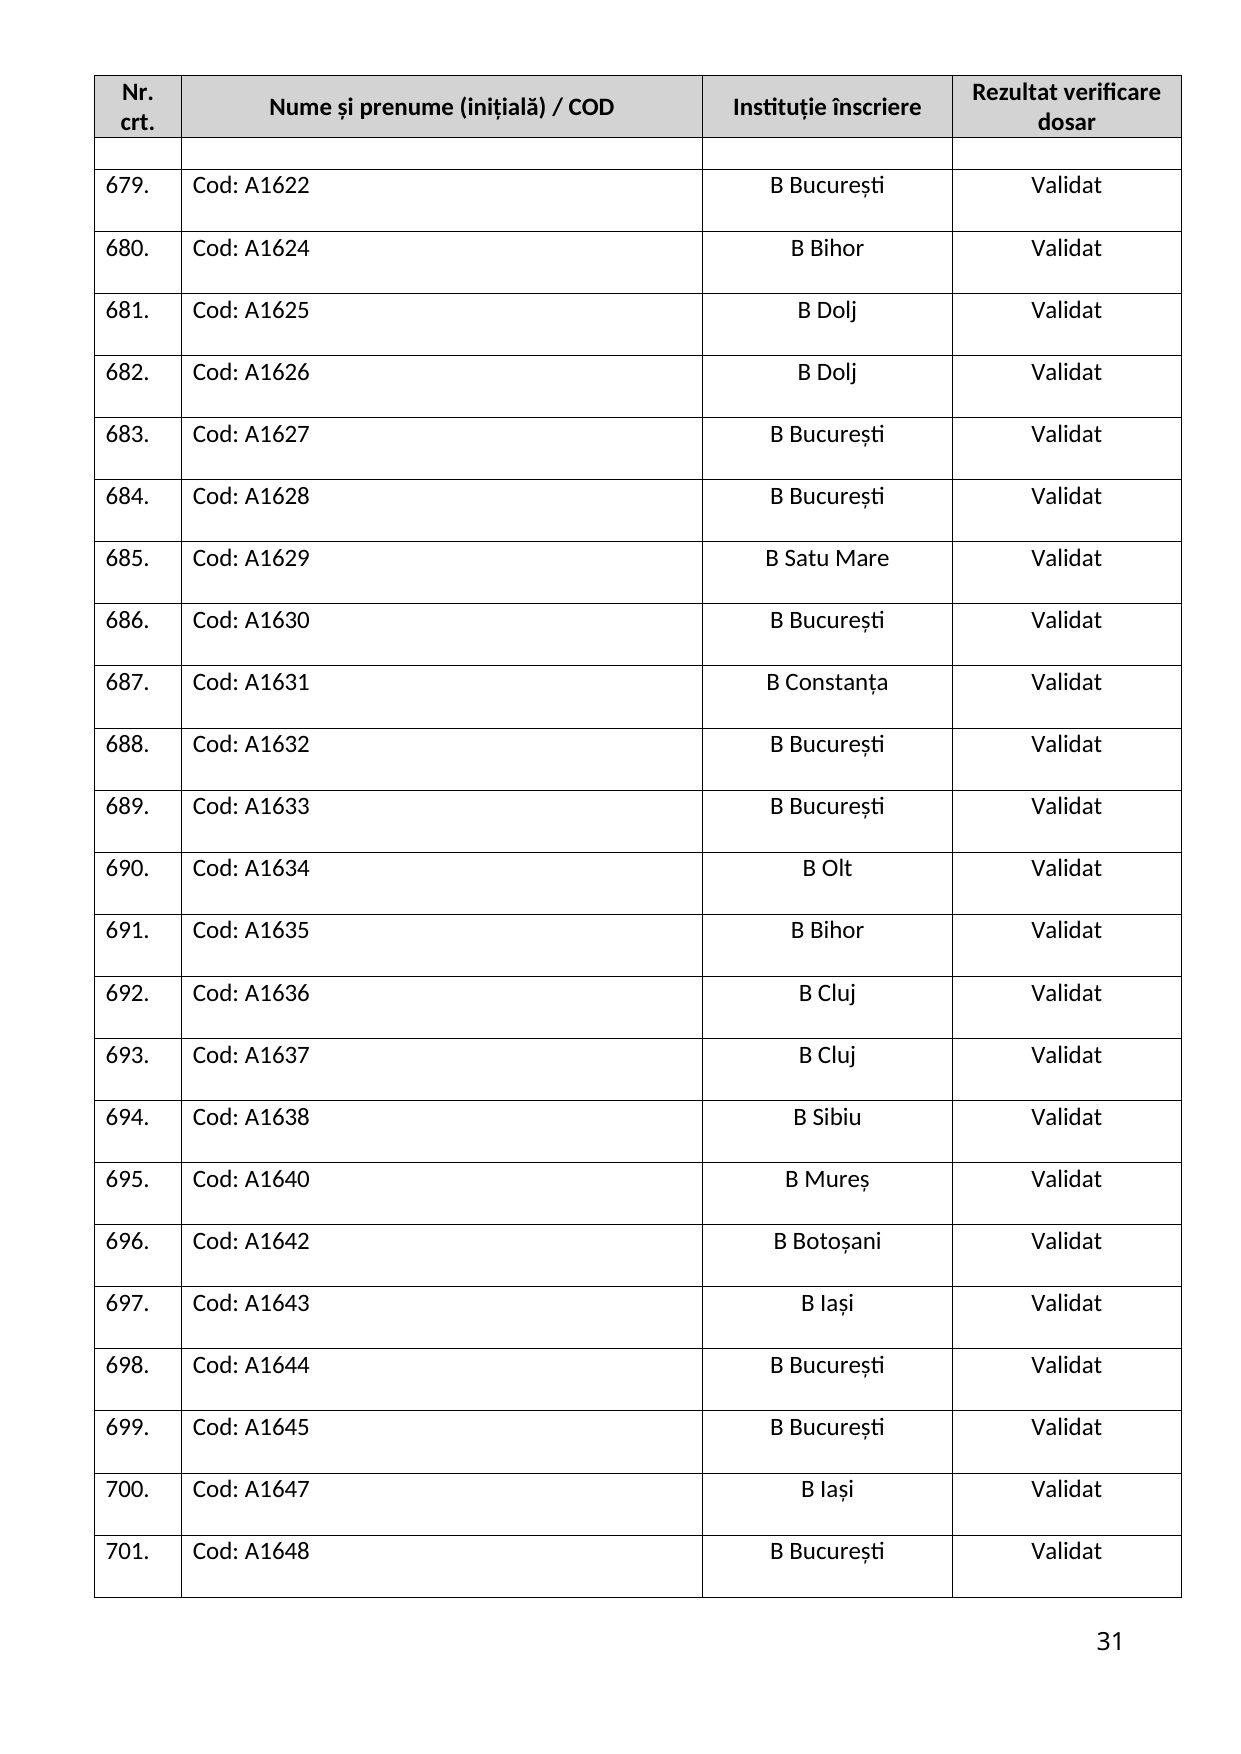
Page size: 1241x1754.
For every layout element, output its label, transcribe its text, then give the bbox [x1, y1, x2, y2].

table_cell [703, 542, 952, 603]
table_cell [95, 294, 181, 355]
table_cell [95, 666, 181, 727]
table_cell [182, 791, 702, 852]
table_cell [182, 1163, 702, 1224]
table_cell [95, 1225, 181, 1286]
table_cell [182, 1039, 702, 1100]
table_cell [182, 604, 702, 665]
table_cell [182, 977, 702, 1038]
table_header Nr. crt. [95, 76, 181, 137]
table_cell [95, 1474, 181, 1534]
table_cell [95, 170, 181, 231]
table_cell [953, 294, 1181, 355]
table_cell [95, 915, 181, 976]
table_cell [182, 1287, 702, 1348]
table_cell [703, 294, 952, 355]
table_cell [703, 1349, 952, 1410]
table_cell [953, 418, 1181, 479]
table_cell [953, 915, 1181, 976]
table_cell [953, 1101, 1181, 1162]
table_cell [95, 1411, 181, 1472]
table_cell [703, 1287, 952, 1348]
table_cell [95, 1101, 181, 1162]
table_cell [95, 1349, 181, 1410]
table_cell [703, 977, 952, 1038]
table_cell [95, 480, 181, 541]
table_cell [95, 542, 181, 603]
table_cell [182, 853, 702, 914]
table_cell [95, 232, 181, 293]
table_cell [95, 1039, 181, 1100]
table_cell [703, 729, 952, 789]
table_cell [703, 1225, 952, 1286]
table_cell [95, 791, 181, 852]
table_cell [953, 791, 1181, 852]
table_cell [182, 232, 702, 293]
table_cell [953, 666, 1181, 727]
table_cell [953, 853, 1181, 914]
table_header Rezultat verificare dosar [953, 76, 1181, 137]
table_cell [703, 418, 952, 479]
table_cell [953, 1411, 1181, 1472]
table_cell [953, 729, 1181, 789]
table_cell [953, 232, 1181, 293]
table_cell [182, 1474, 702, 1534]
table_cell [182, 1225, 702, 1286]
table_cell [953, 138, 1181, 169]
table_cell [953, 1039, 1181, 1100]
table_header Instituție înscriere [703, 76, 952, 137]
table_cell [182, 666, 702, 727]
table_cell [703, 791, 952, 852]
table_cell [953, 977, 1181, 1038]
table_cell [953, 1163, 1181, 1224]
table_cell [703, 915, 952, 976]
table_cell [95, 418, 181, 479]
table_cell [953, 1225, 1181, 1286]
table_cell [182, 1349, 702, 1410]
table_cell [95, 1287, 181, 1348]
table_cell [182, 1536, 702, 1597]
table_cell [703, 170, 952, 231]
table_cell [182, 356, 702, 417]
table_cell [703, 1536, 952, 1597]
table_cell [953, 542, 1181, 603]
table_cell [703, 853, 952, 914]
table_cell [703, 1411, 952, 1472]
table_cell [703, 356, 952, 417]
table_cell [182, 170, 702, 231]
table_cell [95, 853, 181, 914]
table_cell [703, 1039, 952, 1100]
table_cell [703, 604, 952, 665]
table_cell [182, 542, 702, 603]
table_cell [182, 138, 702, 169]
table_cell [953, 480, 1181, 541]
table_header Nume și prenume (inițială) / COD [182, 76, 702, 137]
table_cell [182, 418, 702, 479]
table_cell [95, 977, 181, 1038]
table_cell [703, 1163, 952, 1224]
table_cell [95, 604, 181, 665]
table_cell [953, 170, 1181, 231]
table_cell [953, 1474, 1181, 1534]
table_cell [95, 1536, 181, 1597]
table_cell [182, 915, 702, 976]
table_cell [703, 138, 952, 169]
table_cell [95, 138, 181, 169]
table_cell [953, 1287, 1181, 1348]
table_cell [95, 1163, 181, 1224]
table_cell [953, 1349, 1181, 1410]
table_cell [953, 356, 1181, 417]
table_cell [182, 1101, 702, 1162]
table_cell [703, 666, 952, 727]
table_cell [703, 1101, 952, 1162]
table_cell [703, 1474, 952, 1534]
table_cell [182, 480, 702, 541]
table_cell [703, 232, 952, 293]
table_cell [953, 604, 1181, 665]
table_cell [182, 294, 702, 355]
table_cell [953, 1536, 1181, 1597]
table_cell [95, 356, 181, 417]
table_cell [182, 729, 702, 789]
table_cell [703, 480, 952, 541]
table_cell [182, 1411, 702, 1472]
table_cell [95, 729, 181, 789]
